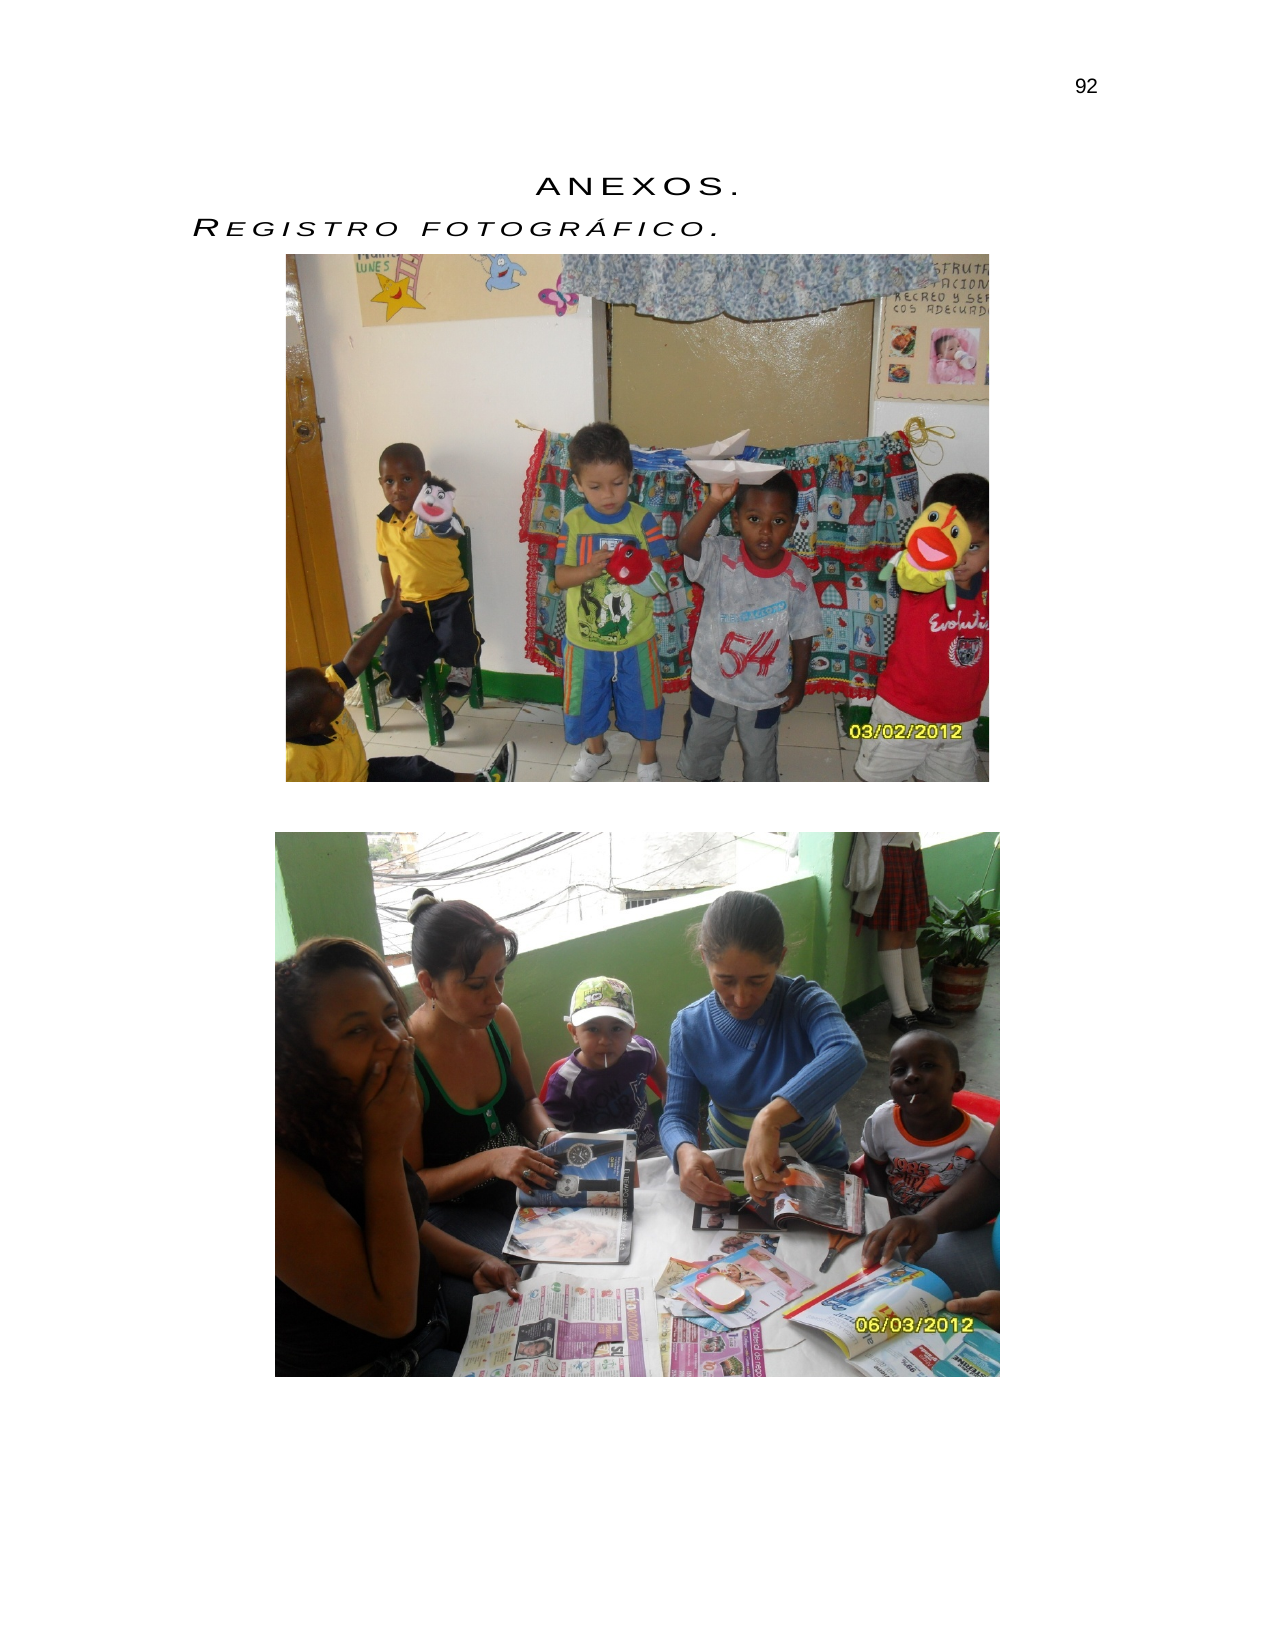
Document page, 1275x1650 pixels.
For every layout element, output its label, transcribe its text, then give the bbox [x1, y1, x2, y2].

picture [275, 832, 1000, 1377]
text Registro fotográfico. [177, 213, 1098, 242]
text Anexos. [177, 172, 1098, 201]
picture [285, 254, 990, 782]
